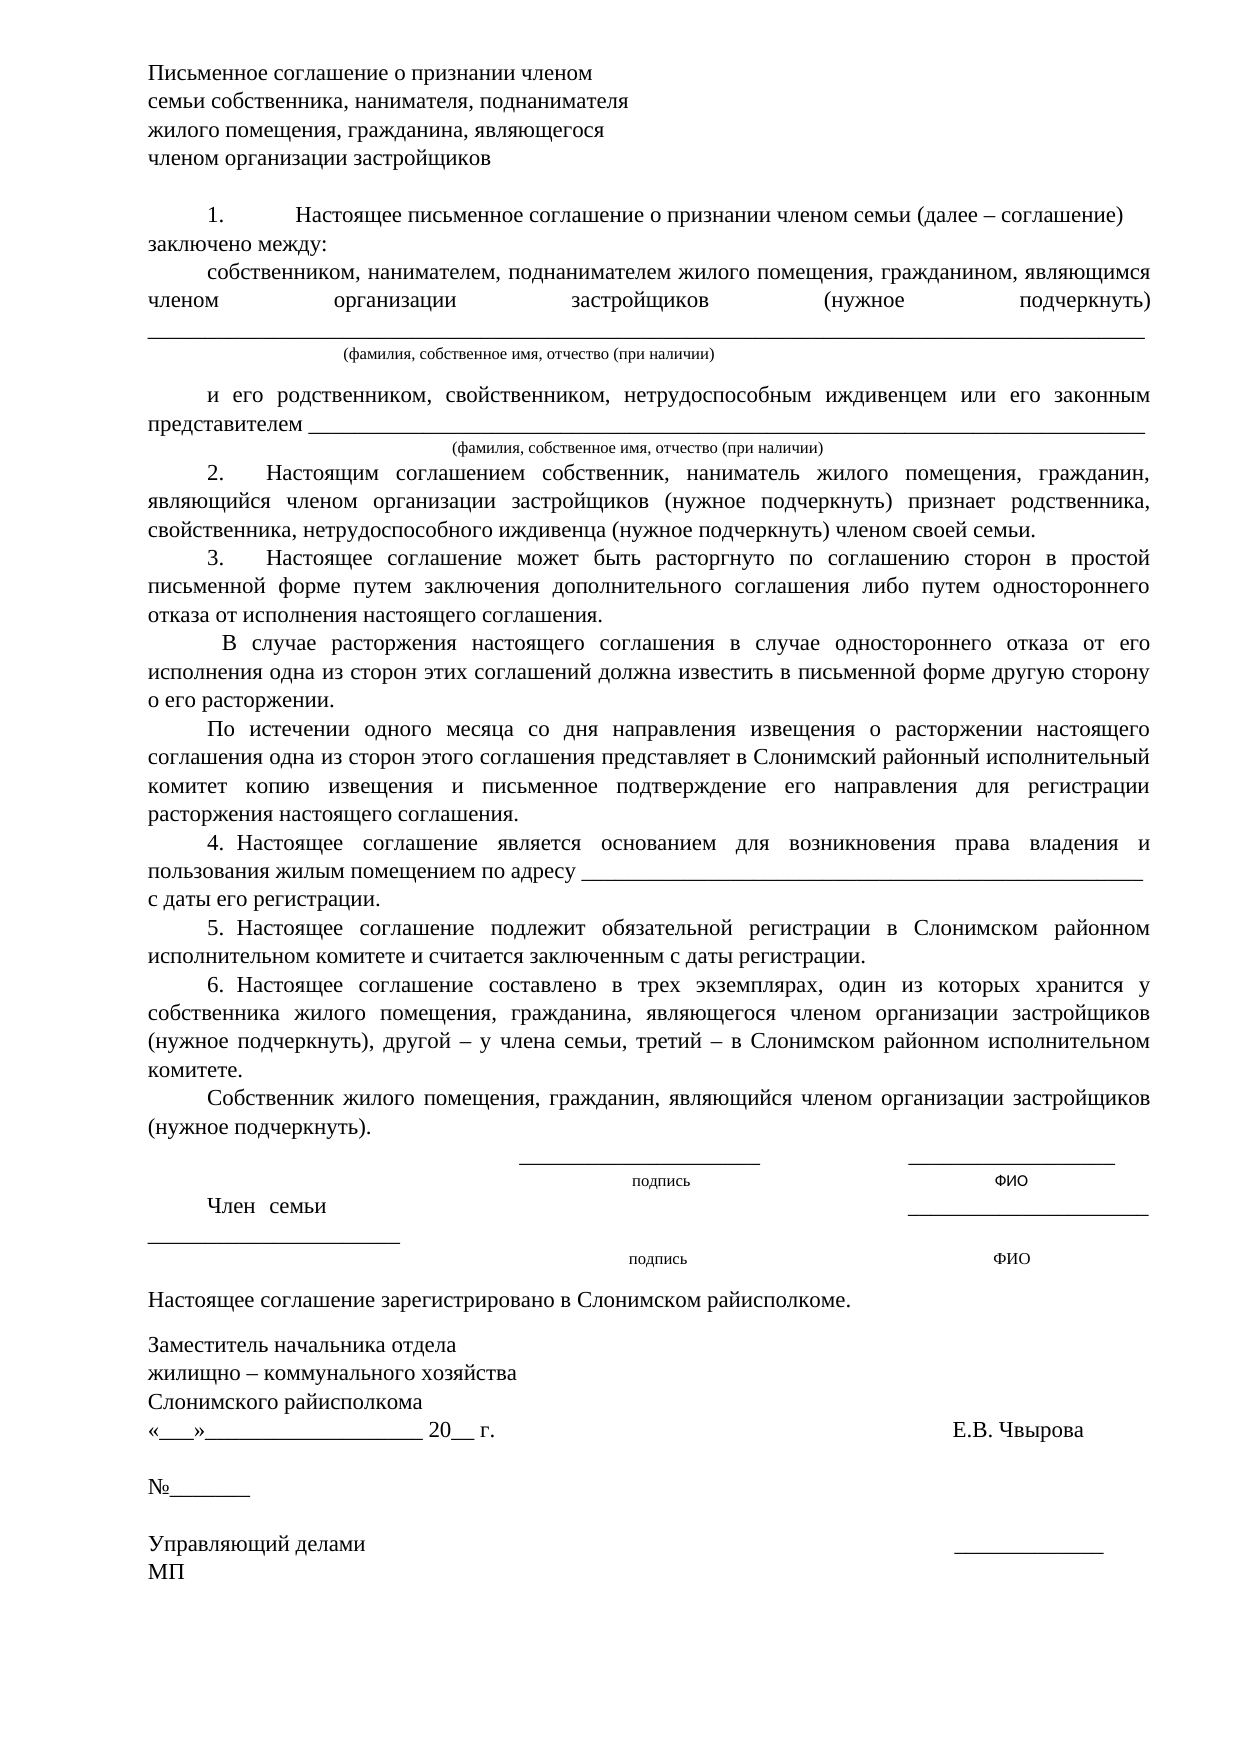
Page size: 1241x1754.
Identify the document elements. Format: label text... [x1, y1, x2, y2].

text и его родственником, свойственником, нетрудоспособным иждивенцем или его законным представителем _________________________________________________________________________ [148, 381, 1152, 436]
text жилого помещения, гражданина, являющегося [148, 116, 1152, 142]
text «___»___________________ 20__ г. Е.В. Чвырова [148, 1416, 1152, 1443]
text Настоящее соглашение зарегистрировано в Слонимском райисполкоме. [148, 1286, 1152, 1312]
text подпись ФИО [148, 1248, 1152, 1268]
text Письменное соглашение о признании членом [148, 59, 1152, 85]
text МП [148, 1558, 1152, 1585]
text членом организации застройщиков [148, 144, 1152, 171]
list Настоящее соглашение является основанием для возникновения права владения и пользования жилым помещением по адресу _________________________________________________ [148, 828, 1152, 883]
text семьи собственника, нанимателя, поднанимателя [148, 87, 1152, 114]
list Настоящее письменное соглашение о признании членом семьи (далее – соглашение) заключено между: [148, 201, 1152, 256]
list подпись ФИО [148, 1170, 1152, 1190]
text Слонимского райисполкома [148, 1388, 1152, 1414]
list собственником, нанимателем, поднанимателем жилого помещения, гражданином, являющимся членом организации застройщиков (нужное подчеркнуть) _______________________________________________________________________________________ [148, 258, 1152, 341]
list Настоящее соглашение подлежит обязательной регистрации в Слонимском районном исполнительном комитете и считается заключенным с даты регистрации. [148, 914, 1152, 969]
text В случае расторжения настоящего соглашения в случае одностороннего отказа от его исполнения одна из сторон этих соглашений должна известить в письменной форме другую сторону о его расторжении. [148, 629, 1152, 713]
text _____________________ __________________ [148, 1141, 1152, 1168]
text (фамилия, собственное имя, отчество (при наличии) [148, 343, 1152, 363]
list Собственник жилого помещения, гражданин, являющийся членом организации застройщиков (нужное подчеркнуть). [148, 1084, 1152, 1139]
text Управляющий делами _____________ [148, 1530, 1152, 1556]
text №_______ [148, 1473, 1152, 1499]
text (фамилия, собственное имя, отчество (при наличии) [148, 438, 1152, 457]
text Заместитель начальника отдела [148, 1331, 1152, 1357]
text жилищно – коммунального хозяйства [148, 1359, 1152, 1386]
text с даты его регистрации. [148, 885, 1152, 912]
list Настоящим соглашением собственник, наниматель жилого помещения, гражданин, являющийся членом организации застройщиков (нужное подчеркнуть) признает родственника, свойственника, нетрудоспособного иждивенца (нужное подчеркнуть) членом своей семьи. [148, 459, 1152, 542]
list Настоящее соглашение составлено в трех экземплярах, один из которых хранится у собственника жилого помещения, гражданина, являющегося членом организации застройщиков (нужное подчеркнуть), другой – у члена семьи, третий – в Слонимском районном исполнительном комитете. [148, 971, 1152, 1082]
list Настоящее соглашение может быть расторгнуто по соглашению сторон в простой письменной форме путем заключения дополнительного соглашения либо путем одностороннего отказа от исполнения настоящего соглашения. [148, 544, 1152, 627]
text По истечении одного месяца со дня направления извещения о расторжении настоящего соглашения одна из сторон этого соглашения представляет в Слонимский районный исполнительный комитет копию извещения и письменное подтверждение его направления для регистрации расторжения настоящего соглашения. [148, 715, 1152, 826]
list Член семьи _____________________ ______________________ [148, 1192, 1152, 1246]
